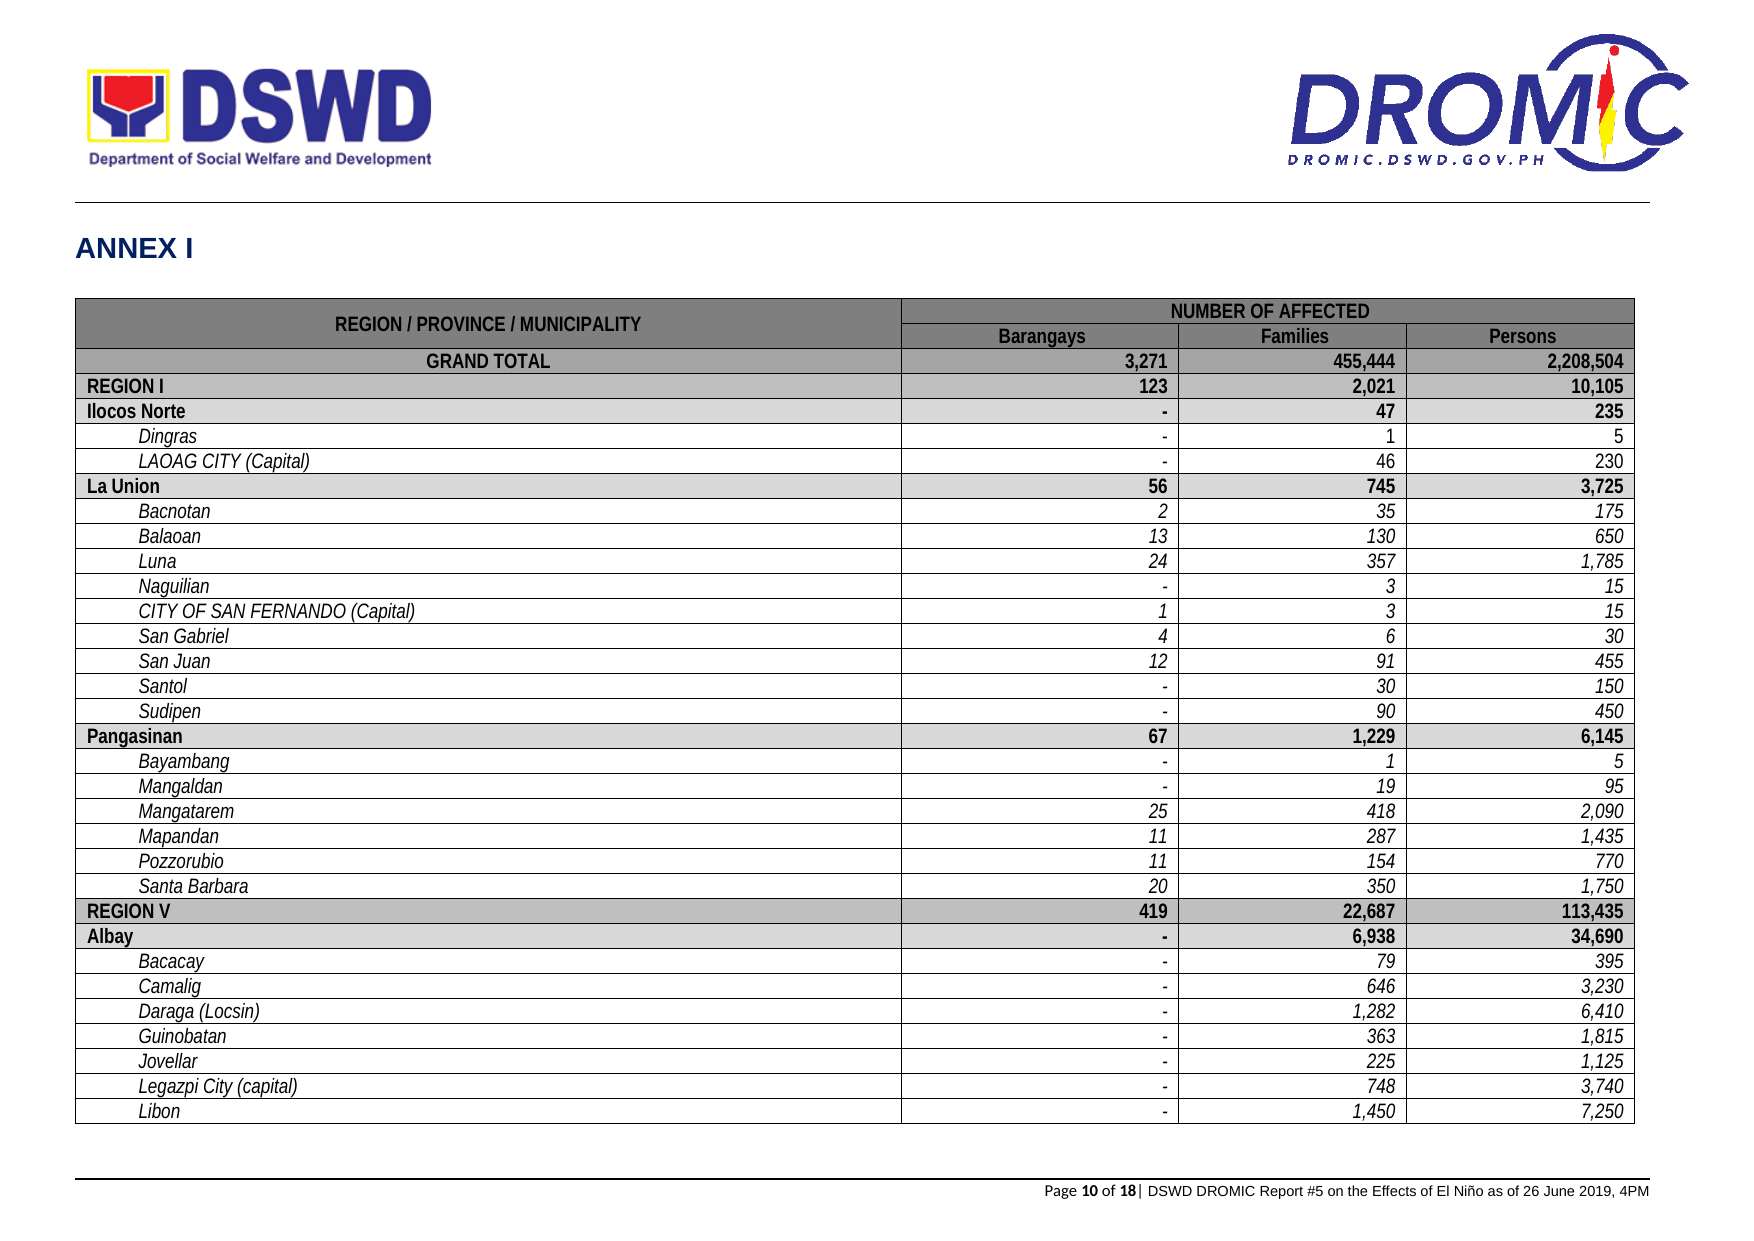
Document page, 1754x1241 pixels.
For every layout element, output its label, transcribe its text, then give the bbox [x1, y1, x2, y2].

table_cell 2,090 [1407, 799, 1634, 823]
table_cell 154 [1179, 849, 1406, 873]
table_cell [76, 574, 127, 598]
table_cell - [902, 1024, 1178, 1048]
table_cell Ilocos Norte [76, 399, 901, 423]
table_cell 357 [1179, 549, 1406, 573]
table_cell Jovellar [127, 1049, 901, 1073]
picture [75, 65, 444, 172]
table_cell - [902, 1074, 1178, 1098]
table_cell [76, 949, 127, 973]
table_cell Bacnotan [127, 499, 901, 523]
table_cell [76, 549, 127, 573]
table_cell [76, 849, 127, 873]
table_cell 25 [902, 799, 1178, 823]
table_cell Mangaldan [127, 774, 901, 798]
table_cell [76, 674, 127, 698]
table_cell 6,410 [1407, 999, 1634, 1023]
table_cell 748 [1179, 1074, 1406, 1098]
table_cell 6,938 [1179, 924, 1406, 948]
table_cell - [902, 574, 1178, 598]
table_cell 6,145 [1407, 724, 1634, 748]
table_cell - [902, 449, 1178, 473]
table_cell 47 [1179, 399, 1406, 423]
table_cell 395 [1407, 949, 1634, 973]
table_cell 19 [1179, 774, 1406, 798]
table_cell [76, 874, 127, 898]
table_cell 15 [1407, 574, 1634, 598]
table_cell 418 [1179, 799, 1406, 823]
table_cell 2,021 [1179, 374, 1406, 398]
table_cell - [902, 1099, 1178, 1123]
table_cell Naguilian [127, 574, 901, 598]
table_cell 287 [1179, 824, 1406, 848]
table_cell Pozzorubio [127, 849, 901, 873]
table_cell 30 [1407, 624, 1634, 648]
table_cell - [902, 674, 1178, 698]
table_header REGION / PROVINCE / MUNICIPALITY [76, 299, 901, 348]
table_cell 1 [902, 599, 1178, 623]
table_cell - [902, 399, 1178, 423]
table_cell San Juan [127, 649, 901, 673]
table_cell Santol [127, 674, 901, 698]
table_cell [76, 824, 127, 848]
table_cell 1 [1179, 749, 1406, 773]
table_cell 2,208,504 [1407, 349, 1634, 373]
table_cell LAOAG CITY (Capital) [127, 449, 901, 473]
table_cell 15 [1407, 599, 1634, 623]
table_cell Guinobatan [127, 1024, 901, 1048]
table_cell 1,125 [1407, 1049, 1634, 1073]
table_cell 1,450 [1179, 1099, 1406, 1123]
table_cell [76, 999, 127, 1023]
table_cell 175 [1407, 499, 1634, 523]
table_cell [76, 1099, 127, 1123]
table_cell 1 [1179, 424, 1406, 448]
table_cell [76, 624, 127, 648]
table_cell [76, 974, 127, 998]
table_cell 79 [1179, 949, 1406, 973]
table_cell Bacacay [127, 949, 901, 973]
table_cell 10,105 [1407, 374, 1634, 398]
table_cell 4 [902, 624, 1178, 648]
table_cell [76, 649, 127, 673]
table_cell [76, 499, 127, 523]
table_cell La Union [76, 474, 901, 498]
table_cell - [902, 749, 1178, 773]
table_cell 225 [1179, 1049, 1406, 1073]
table_cell 1,282 [1179, 999, 1406, 1023]
table_cell - [902, 924, 1178, 948]
table_cell Mapandan [127, 824, 901, 848]
table_cell [76, 524, 127, 548]
table_cell 3,740 [1407, 1074, 1634, 1098]
table_cell - [902, 774, 1178, 798]
table_cell 1,750 [1407, 874, 1634, 898]
table_cell [76, 749, 127, 773]
table_cell [76, 1049, 127, 1073]
table_cell 1,815 [1407, 1024, 1634, 1048]
table_cell - [902, 424, 1178, 448]
table_cell 56 [902, 474, 1178, 498]
table_cell Mangatarem [127, 799, 901, 823]
table_cell 34,690 [1407, 924, 1634, 948]
picture [1280, 33, 1694, 171]
table_cell GRAND TOTAL [76, 349, 901, 373]
table_cell 123 [902, 374, 1178, 398]
table_cell Pangasinan [76, 724, 901, 748]
table_cell Libon [127, 1099, 901, 1123]
table_cell 419 [902, 899, 1178, 923]
table_cell 30 [1179, 674, 1406, 698]
table_cell 11 [902, 824, 1178, 848]
table_cell 2 [902, 499, 1178, 523]
table_cell San Gabriel [127, 624, 901, 648]
table_cell 235 [1407, 399, 1634, 423]
table_cell Luna [127, 549, 901, 573]
table_cell 11 [902, 849, 1178, 873]
table_header NUMBER OF AFFECTED [902, 299, 1634, 323]
text ANNEX I [75, 231, 1650, 265]
table_cell Persons [1407, 324, 1634, 348]
table_cell Sudipen [127, 699, 901, 723]
table_cell - [902, 974, 1178, 998]
table_cell 7,250 [1407, 1099, 1634, 1123]
table_cell 67 [902, 724, 1178, 748]
table_cell Barangays [902, 324, 1178, 348]
table_cell [76, 799, 127, 823]
table_cell 150 [1407, 674, 1634, 698]
table_cell 3,271 [902, 349, 1178, 373]
table_cell 745 [1179, 474, 1406, 498]
table_cell 5 [1407, 424, 1634, 448]
table_cell 24 [902, 549, 1178, 573]
table_cell [76, 599, 127, 623]
table_cell REGION V [76, 899, 901, 923]
table_cell 13 [902, 524, 1178, 548]
table_cell 12 [902, 649, 1178, 673]
table_cell Daraga (Locsin) [127, 999, 901, 1023]
table_cell Dingras [127, 424, 901, 448]
table_cell REGION I [76, 374, 901, 398]
table_cell 455,444 [1179, 349, 1406, 373]
table_cell 5 [1407, 749, 1634, 773]
table_cell 363 [1179, 1024, 1406, 1048]
table_cell 130 [1179, 524, 1406, 548]
table_cell 646 [1179, 974, 1406, 998]
table_cell 1,435 [1407, 824, 1634, 848]
table_cell 455 [1407, 649, 1634, 673]
table_cell 1,785 [1407, 549, 1634, 573]
table_cell 91 [1179, 649, 1406, 673]
table_cell Santa Barbara [127, 874, 901, 898]
table_cell 90 [1179, 699, 1406, 723]
table_cell 20 [902, 874, 1178, 898]
table_cell Bayambang [127, 749, 901, 773]
table_cell 6 [1179, 624, 1406, 648]
table_cell 3,725 [1407, 474, 1634, 498]
table_cell 3 [1179, 574, 1406, 598]
table_cell [76, 449, 127, 473]
table_cell 230 [1407, 449, 1634, 473]
table_cell 770 [1407, 849, 1634, 873]
table_cell 3 [1179, 599, 1406, 623]
table_cell Albay [76, 924, 901, 948]
table_cell 113,435 [1407, 899, 1634, 923]
table_cell 350 [1179, 874, 1406, 898]
table_cell CITY OF SAN FERNANDO (Capital) [127, 599, 901, 623]
table_cell - [902, 949, 1178, 973]
table_cell 1,229 [1179, 724, 1406, 748]
table_cell - [902, 699, 1178, 723]
table_cell 650 [1407, 524, 1634, 548]
table_cell 35 [1179, 499, 1406, 523]
table_cell [76, 699, 127, 723]
table_cell - [902, 999, 1178, 1023]
table_cell - [902, 1049, 1178, 1073]
table_cell Balaoan [127, 524, 901, 548]
table_cell Legazpi City (capital) [127, 1074, 901, 1098]
table_cell 22,687 [1179, 899, 1406, 923]
table_cell Camalig [127, 974, 901, 998]
table_cell 450 [1407, 699, 1634, 723]
table_cell [76, 1074, 127, 1098]
table_cell 46 [1179, 449, 1406, 473]
table_cell Families [1179, 324, 1406, 348]
table_cell [76, 1024, 127, 1048]
table_cell [76, 424, 127, 448]
table_cell [76, 774, 127, 798]
table_cell 3,230 [1407, 974, 1634, 998]
table_cell 95 [1407, 774, 1634, 798]
